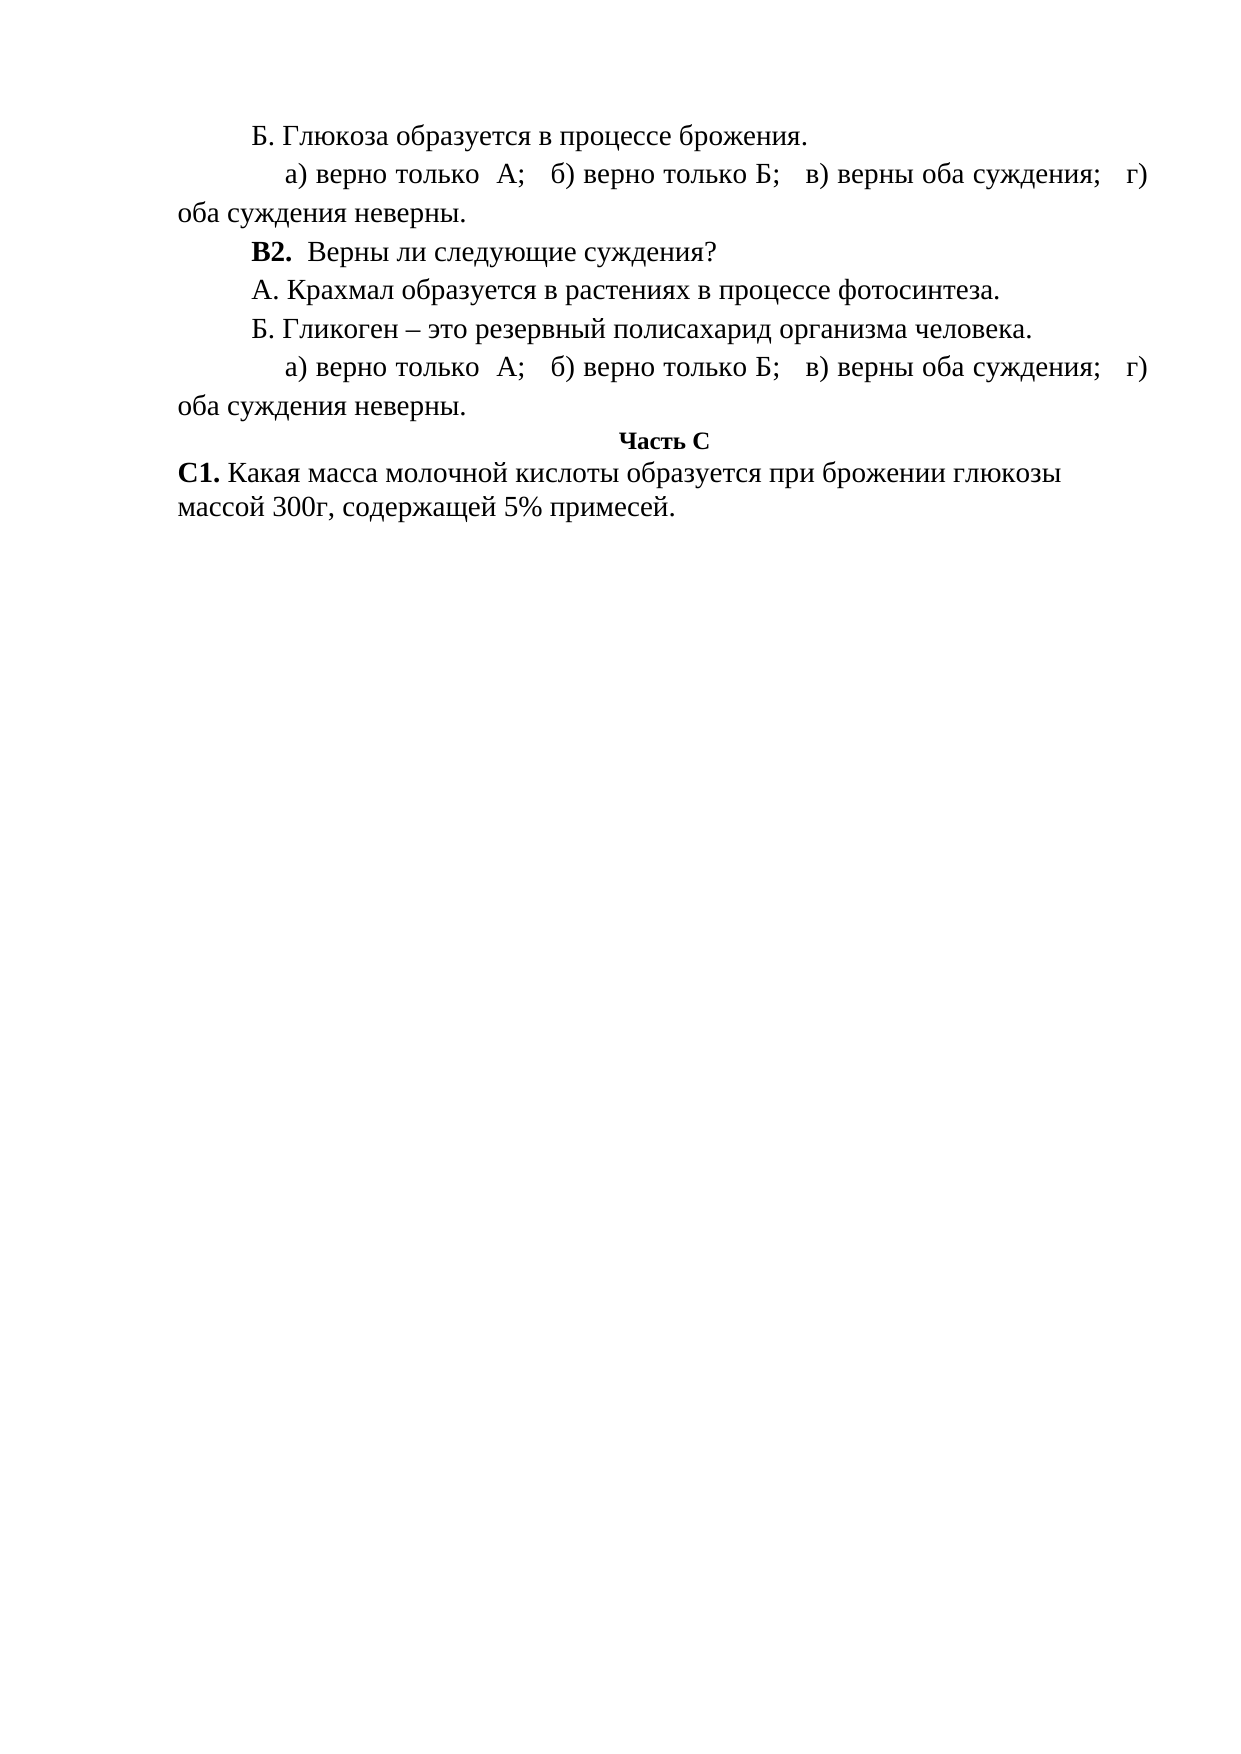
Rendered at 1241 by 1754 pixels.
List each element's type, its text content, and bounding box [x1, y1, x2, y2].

text Б. Глюкоза образуется в процессе брожения. [177, 118, 1152, 152]
text А. Крахмал образуется в растениях в процессе фотосинтеза. [177, 272, 1152, 306]
text Часть С [177, 426, 1152, 455]
text а) верно только А; б) верно только Б; в) верны оба суждения; г) оба суждения неверны. [177, 157, 1152, 229]
text а) верно только А; б) верно только Б; в) верны оба суждения; г) оба суждения неверны. [177, 349, 1152, 421]
text С1. Какая масса молочной кислоты образуется при брожении глюкозы массой 300г, содержащей 5% примесей. [177, 455, 1152, 522]
text Б. Гликоген – это резервный полисахарид организма человека. [177, 311, 1152, 344]
text В2. Верны ли следующие суждения? [177, 234, 1152, 267]
